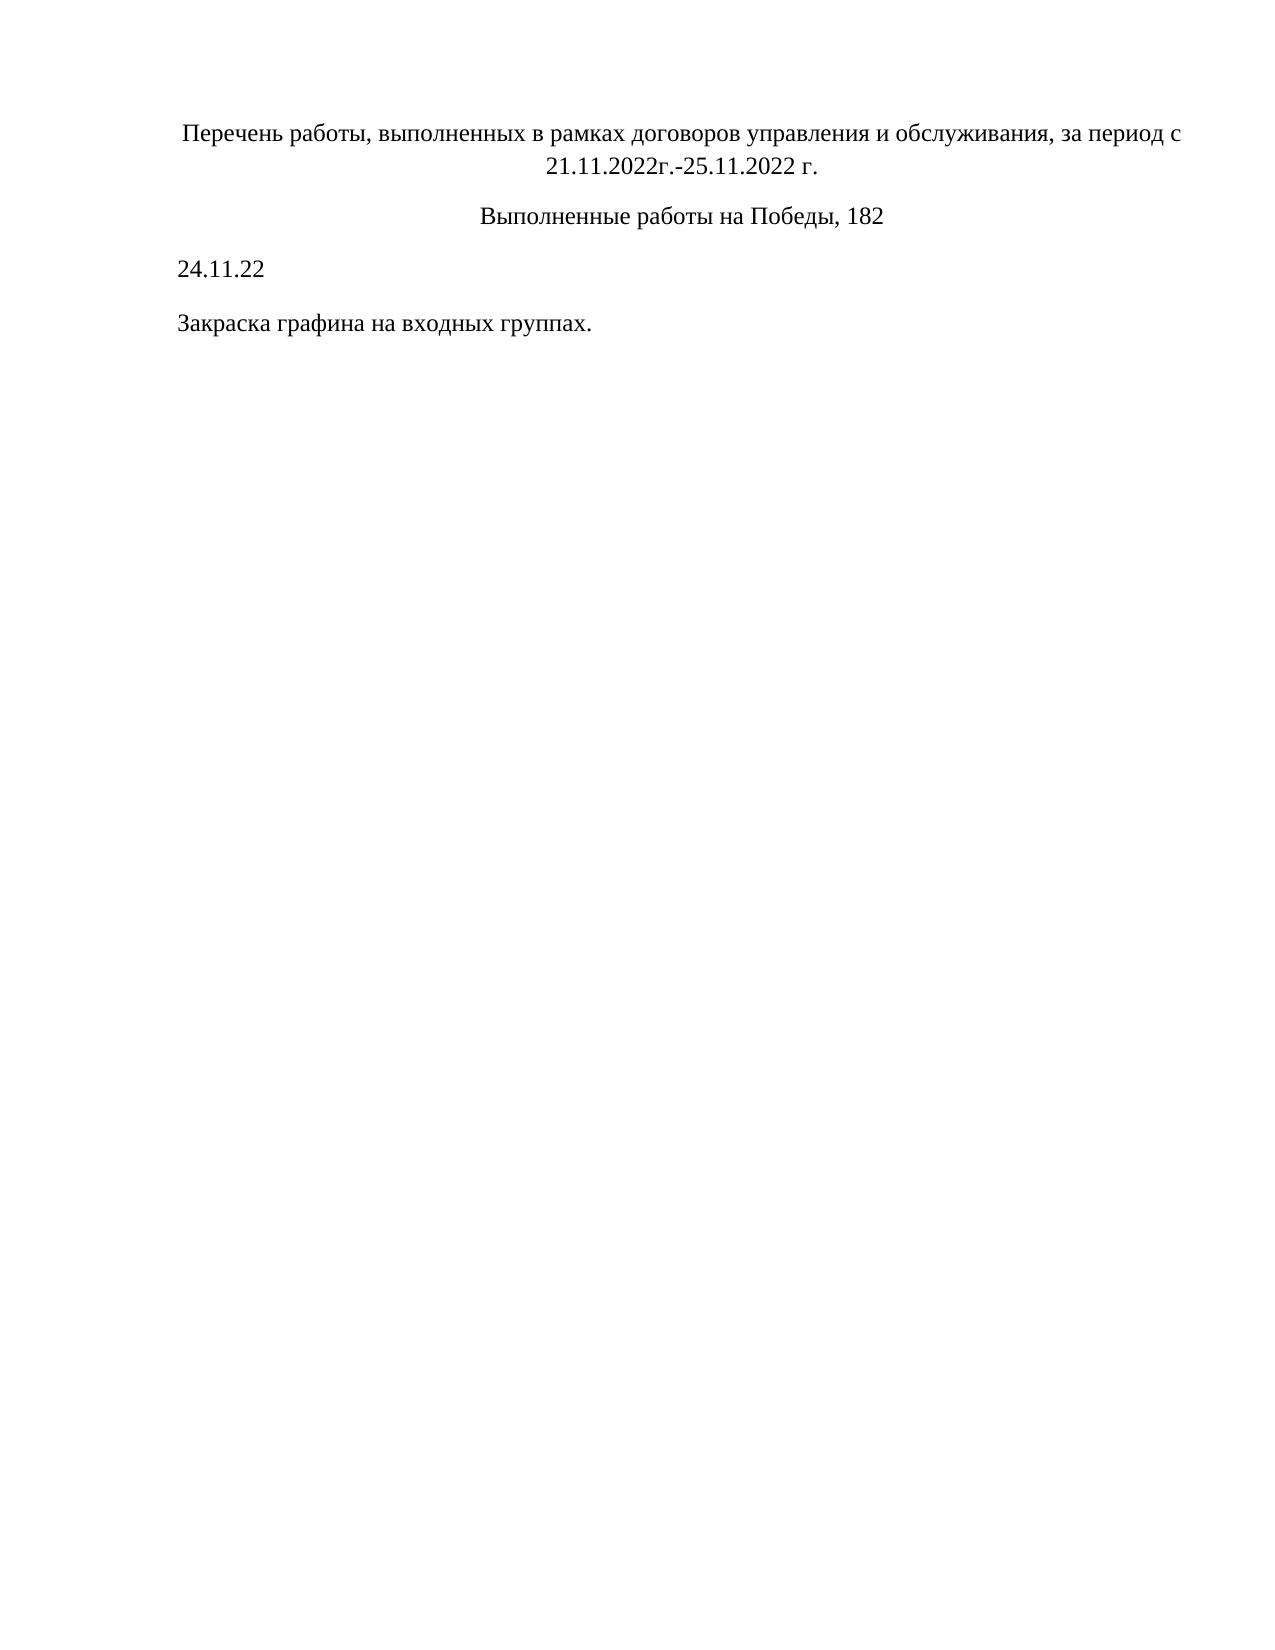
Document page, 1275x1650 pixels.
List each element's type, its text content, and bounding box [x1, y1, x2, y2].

text Выполненные работы на Победы, 182 [177, 201, 1186, 229]
text Перечень работы, выполненных в рамках договоров управления и обслуживания, за период с 21.11.2022г.-25.11.2022 г. [177, 118, 1186, 180]
text Закраска графина на входных группах. [177, 308, 1186, 337]
text 24.11.22 [177, 254, 1186, 283]
